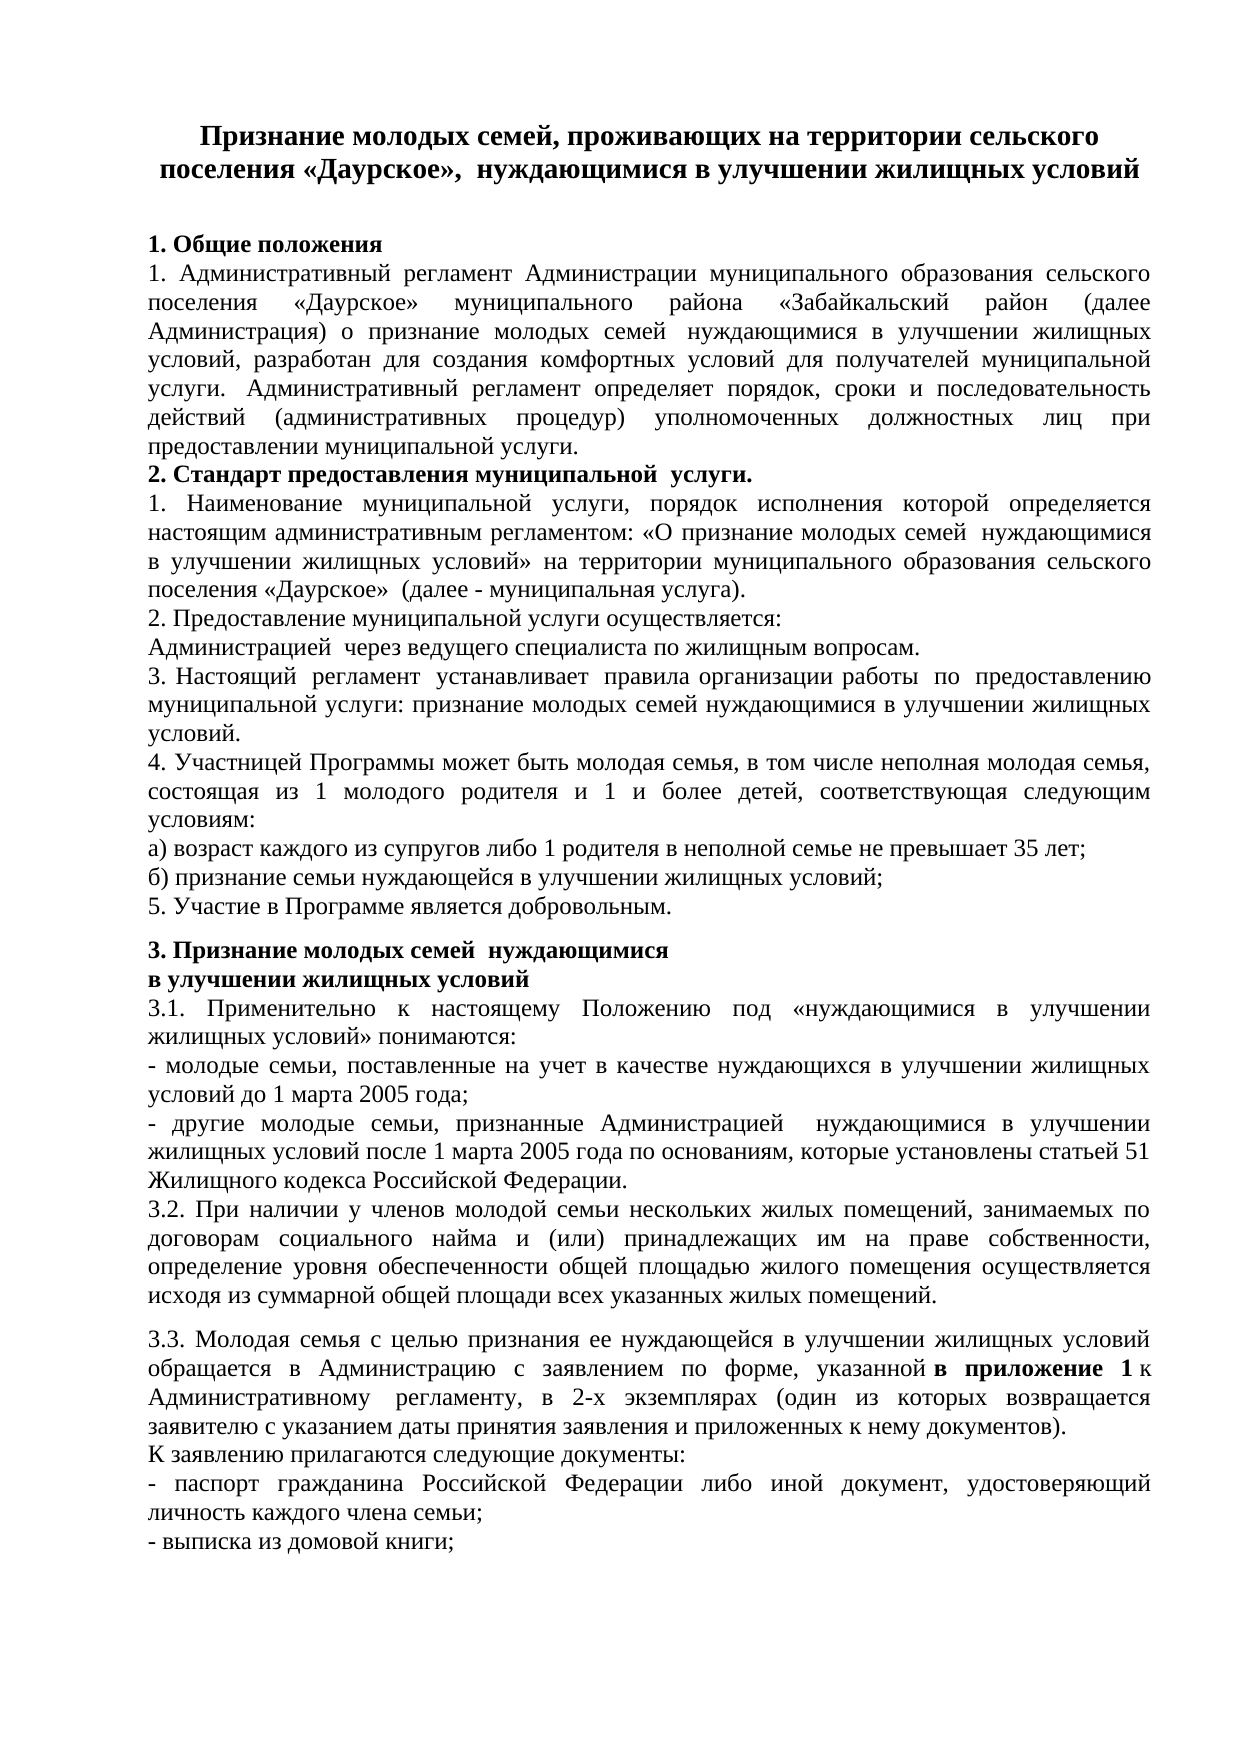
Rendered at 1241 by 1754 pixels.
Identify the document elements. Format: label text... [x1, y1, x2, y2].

text Администрацией через ведущего специалиста по жилищным вопросам. [148, 632, 1152, 661]
text 1. Общие положения [148, 229, 1152, 258]
text - паспорт гражданина Российской Федерации либо иной документ, удостоверяющий личность каждого члена семьи; [148, 1468, 1152, 1526]
text 3.3. Молодая семья с целью признания ее нуждающейся в улучшении жилищных условий обращается в Администрацию с заявлением по форме, указанной в приложение 1 к Административному регламенту, в 2-х экземплярах (один из которых возвращается заявителю с указанием даты принятия заявления и приложенных к нему документов). [148, 1324, 1152, 1439]
text К заявлению прилагаются следующие документы: [148, 1439, 1152, 1468]
text 3. Признание молодых семей нуждающимися [148, 935, 1152, 964]
text - молодые семьи, поставленные на учет в качестве нуждающихся в улучшении жилищных условий до 1 марта 2005 года; [148, 1050, 1152, 1108]
text - другие молодые семьи, признанные Администрацией нуждающимися в улучшении жилищных условий после 1 марта 2005 года по основаниям, которые установлены статьей 51 Жилищного кодекса Российской Федерации. [148, 1108, 1152, 1194]
text - выписка из домовой книги; [148, 1526, 1152, 1554]
text Признание молодых семей, проживающих на территории сельского поселения «Даурское», нуждающимися в улучшении жилищных условий [148, 118, 1152, 185]
text 4. Участницей Программы может быть молодая семья, в том числе неполная молодая семья, состоящая из 1 молодого родителя и 1 и более детей, соответствующая следующим условиям: [148, 747, 1152, 833]
text 5. Участие в Программе является добровольным. [148, 891, 1152, 919]
text 3.2. При наличии у членов молодой семьи нескольких жилых помещений, занимаемых по договорам социального найма и (или) принадлежащих им на праве собственности, определение уровня обеспеченности общей площадью жилого помещения осуществляется исходя из суммарной общей площади всех указанных жилых помещений. [148, 1194, 1152, 1309]
text 1. Административный регламент Администрации муниципального образования сельского поселения «Даурское» муниципального района «Забайкальский район (далее Администрация) о признание молодых семей нуждающимися в улучшении жилищных условий, разработан для создания комфортных условий для получателей муниципальной услуги. Административный регламент определяет порядок, сроки и последовательность действий (административных процедур) уполномоченных должностных лиц при предоставлении муниципальной услуги. [148, 258, 1152, 459]
text а) возраст каждого из супругов либо 1 родителя в неполной семье не превышает 35 лет; [148, 833, 1152, 862]
text в улучшении жилищных условий [148, 964, 1152, 993]
text 2. Стандарт предоставления муниципальной услуги. [148, 459, 1152, 488]
text 3. Настоящий регламент устанавливает правила организации работы по предоставлению муниципальной услуги: признание молодых семей нуждающимися в улучшении жилищных условий. [148, 661, 1152, 747]
text 3.1. Применительно к настоящему Положению под «нуждающимися в улучшении жилищных условий» понимаются: [148, 993, 1152, 1050]
text 2. Предоставление муниципальной услуги осуществляется: [148, 603, 1152, 632]
text 1. Наименование муниципальной услуги, порядок исполнения которой определяется настоящим административным регламентом: «О признание молодых семей нуждающимися в улучшении жилищных условий» на территории муниципального образования сельского поселения «Даурское» (далее - муниципальная услуга). [148, 488, 1152, 603]
text б) признание семьи нуждающейся в улучшении жилищных условий; [148, 862, 1152, 891]
